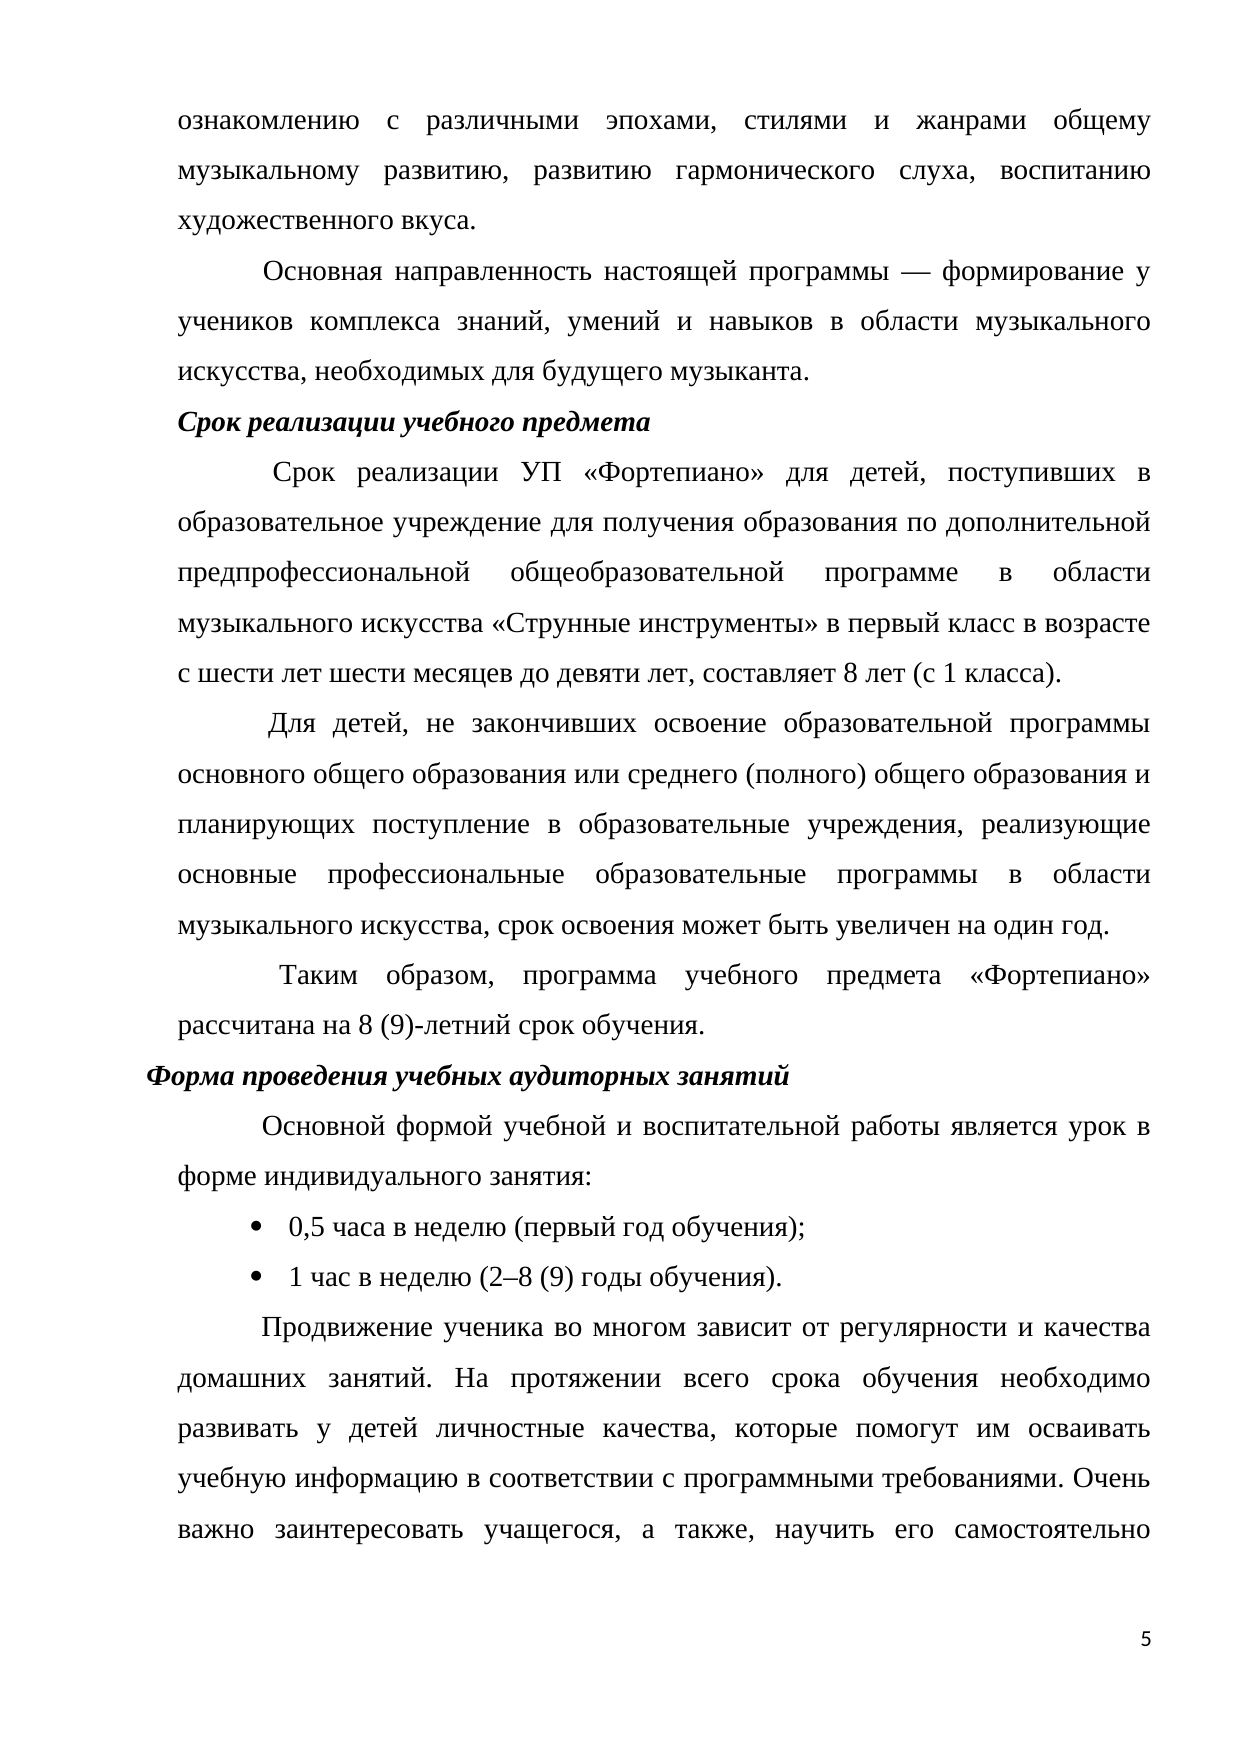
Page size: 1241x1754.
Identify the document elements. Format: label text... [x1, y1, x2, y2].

text Срок реализации учебного предмета [177, 404, 1147, 437]
list 0,5 часа в неделю (первый год обучения); [251, 1209, 1152, 1242]
text Для детей, не закончивших освоение образовательной программы основного общего образования или среднего (полного) общего образования и планирующих поступление в образовательные учреждения, реализующие основные профессиональные образовательные программы в области музыкального искусства, срок освоения может быть увеличен на один год. [177, 706, 1152, 940]
text Основная направленность настоящей программы — формирование у учеников комплекса знаний, умений и навыков в области музыкального искусства, необходимых для будущего музыканта. [177, 253, 1152, 387]
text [177, 1309, 1152, 1544]
text Таким образом, программа учебного предмета «Фортепиано» рассчитана на 8 (9)-летний срок обучения. [177, 957, 1152, 1041]
text Основной формой учебной и воспитательной работы является урок в форме индивидуального занятия: [177, 1108, 1152, 1192]
list 1 час в неделю (2–8 (9) годы обучения). [251, 1259, 1152, 1293]
text Срок реализации УП «Фортепиано» для детей, поступивших в образовательное учреждение для получения образования по дополнительной предпрофессиональной общеобразовательной программе в области музыкального искусства «Струнные инструменты» в первый класс в возрасте с шести лет шести месяцев до девяти лет, составляет 8 лет (с 1 класса). [177, 454, 1152, 689]
text Форма проведения учебных аудиторных занятий [146, 1058, 1147, 1091]
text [177, 102, 1152, 236]
